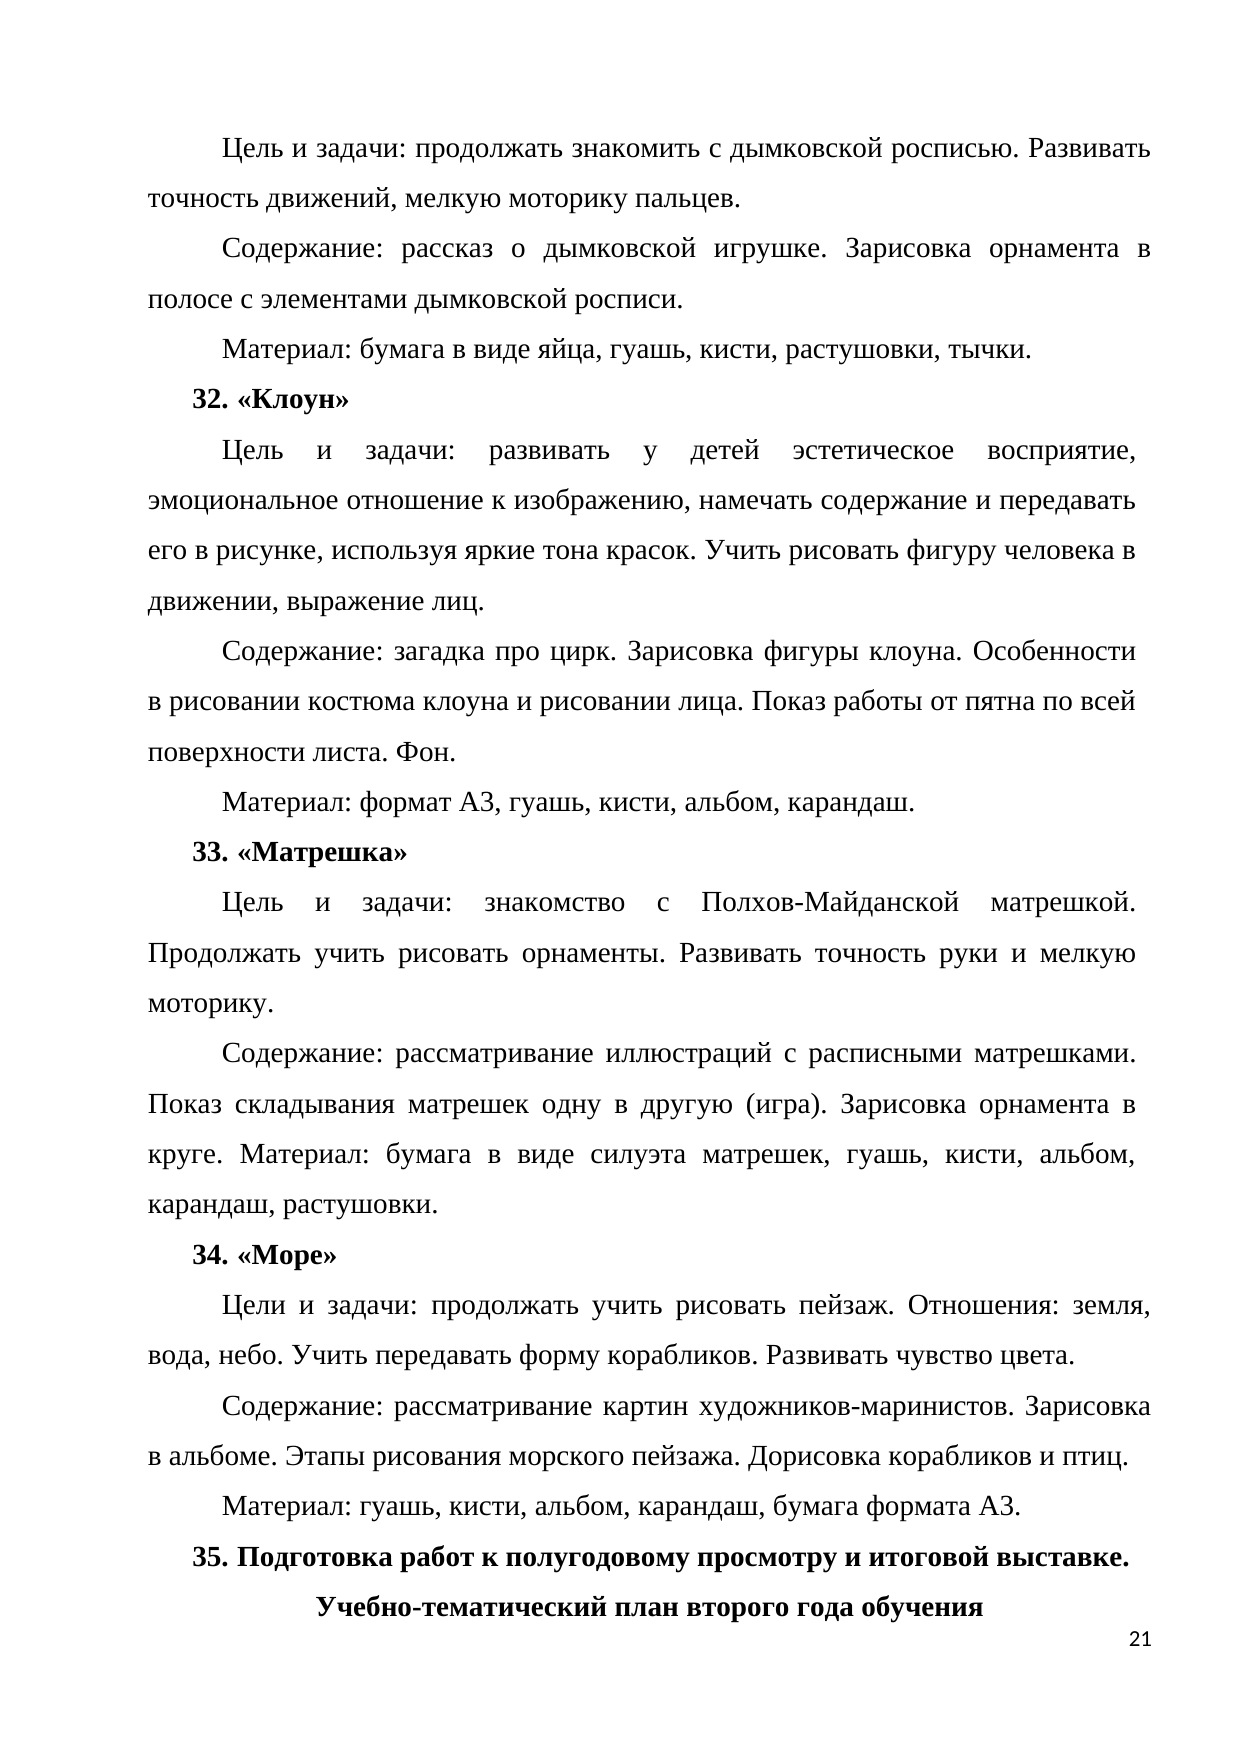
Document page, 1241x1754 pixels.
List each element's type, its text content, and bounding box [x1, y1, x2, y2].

text Цель и задачи: развивать у детей эстетическое восприятие, эмоциональное отношение к изображению, намечать содержание и передавать его в рисунке, используя яркие тона красок. Учить рисовать фигуру человека в движении, выражение лиц. [148, 432, 1137, 616]
text Содержание: загадка про цирк. Зарисовка фигуры клоуна. Особенности в рисовании костюма клоуна и рисовании лица. Показ работы от пятна по всей поверхности листа. Фон. [148, 633, 1137, 767]
list Подготовка работ к полугодовому просмотру и итоговой выставке. [192, 1539, 1152, 1572]
text Цели и задачи: продолжать учить рисовать пейзаж. Отношения: земля, вода, небо. Учить передавать форму корабликов. Развивать чувство цвета. [148, 1287, 1152, 1371]
text Материал: формат А3, гуашь, кисти, альбом, карандаш. [148, 784, 1137, 817]
list «Клоун» [192, 381, 1137, 415]
list «Море» [192, 1237, 1152, 1270]
text Содержание: рассматривание картин художников-маринистов. Зарисовка в альбоме. Этапы рисования морского пейзажа. Дорисовка корабликов и птиц. [148, 1388, 1152, 1472]
text Цель и задачи: продолжать знакомить с дымковской росписью. Развивать точность движений, мелкую моторику пальцев. [148, 130, 1152, 214]
list «Матрешка» [192, 834, 1137, 868]
text Материал: бумага в виде яйца, гуашь, кисти, растушовки, тычки. [148, 331, 1152, 365]
text Материал: гуашь, кисти, альбом, карандаш, бумага формата А3. [148, 1488, 1152, 1522]
text Содержание: рассматривание иллюстраций с расписными матрешками. Показ складывания матрешек одну в другую (игра). Зарисовка орнамента в круге. Материал: бумага в виде силуэта матрешек, гуашь, кисти, альбом, карандаш, растушовки. [148, 1036, 1137, 1220]
text Цель и задачи: знакомство с Полхов-Майданской матрешкой. Продолжать учить рисовать орнаменты. Развивать точность руки и мелкую моторику. [148, 884, 1137, 1019]
text Содержание: рассказ о дымковской игрушке. Зарисовка орнамента в полосе с элементами дымковской росписи. [148, 231, 1152, 314]
text Учебно-тематический план второго года обучения [148, 1589, 1152, 1622]
